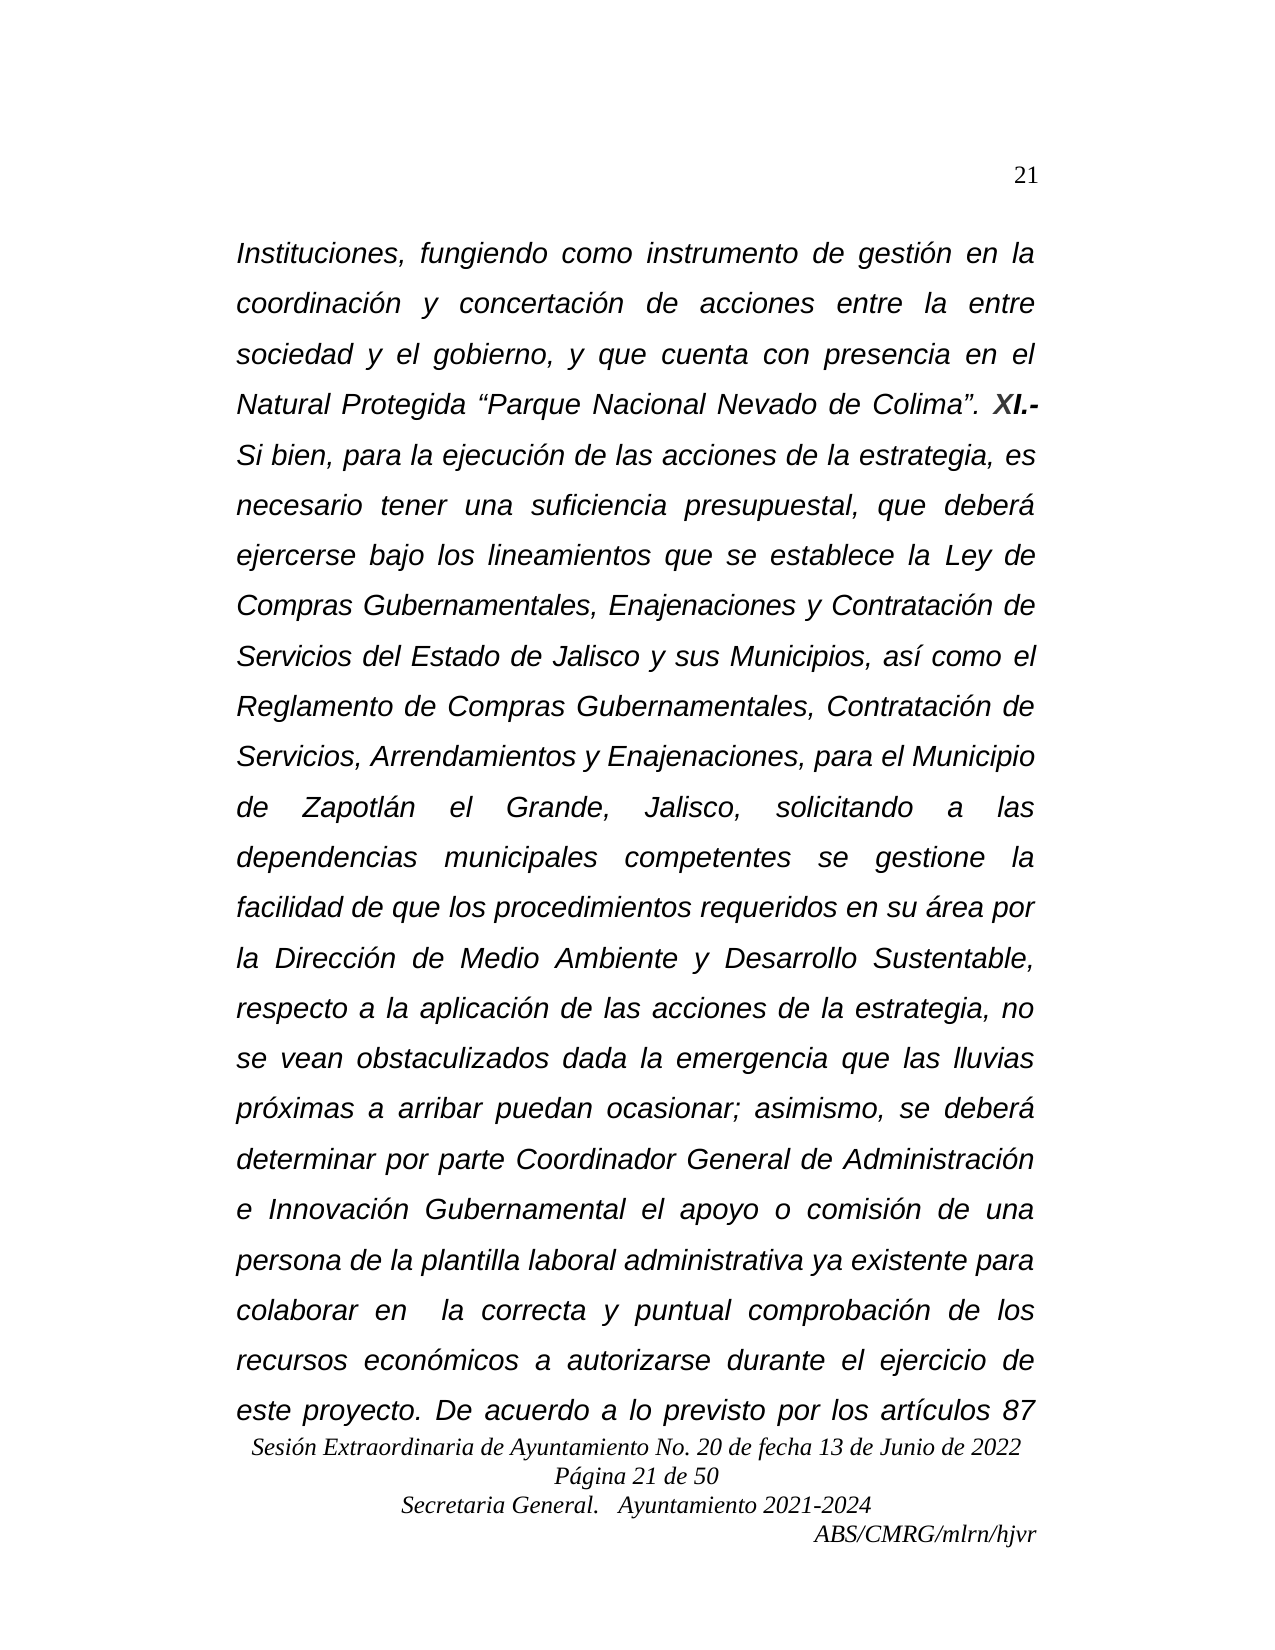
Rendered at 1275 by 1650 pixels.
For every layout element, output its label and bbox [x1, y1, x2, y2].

text [236, 236, 1039, 1427]
